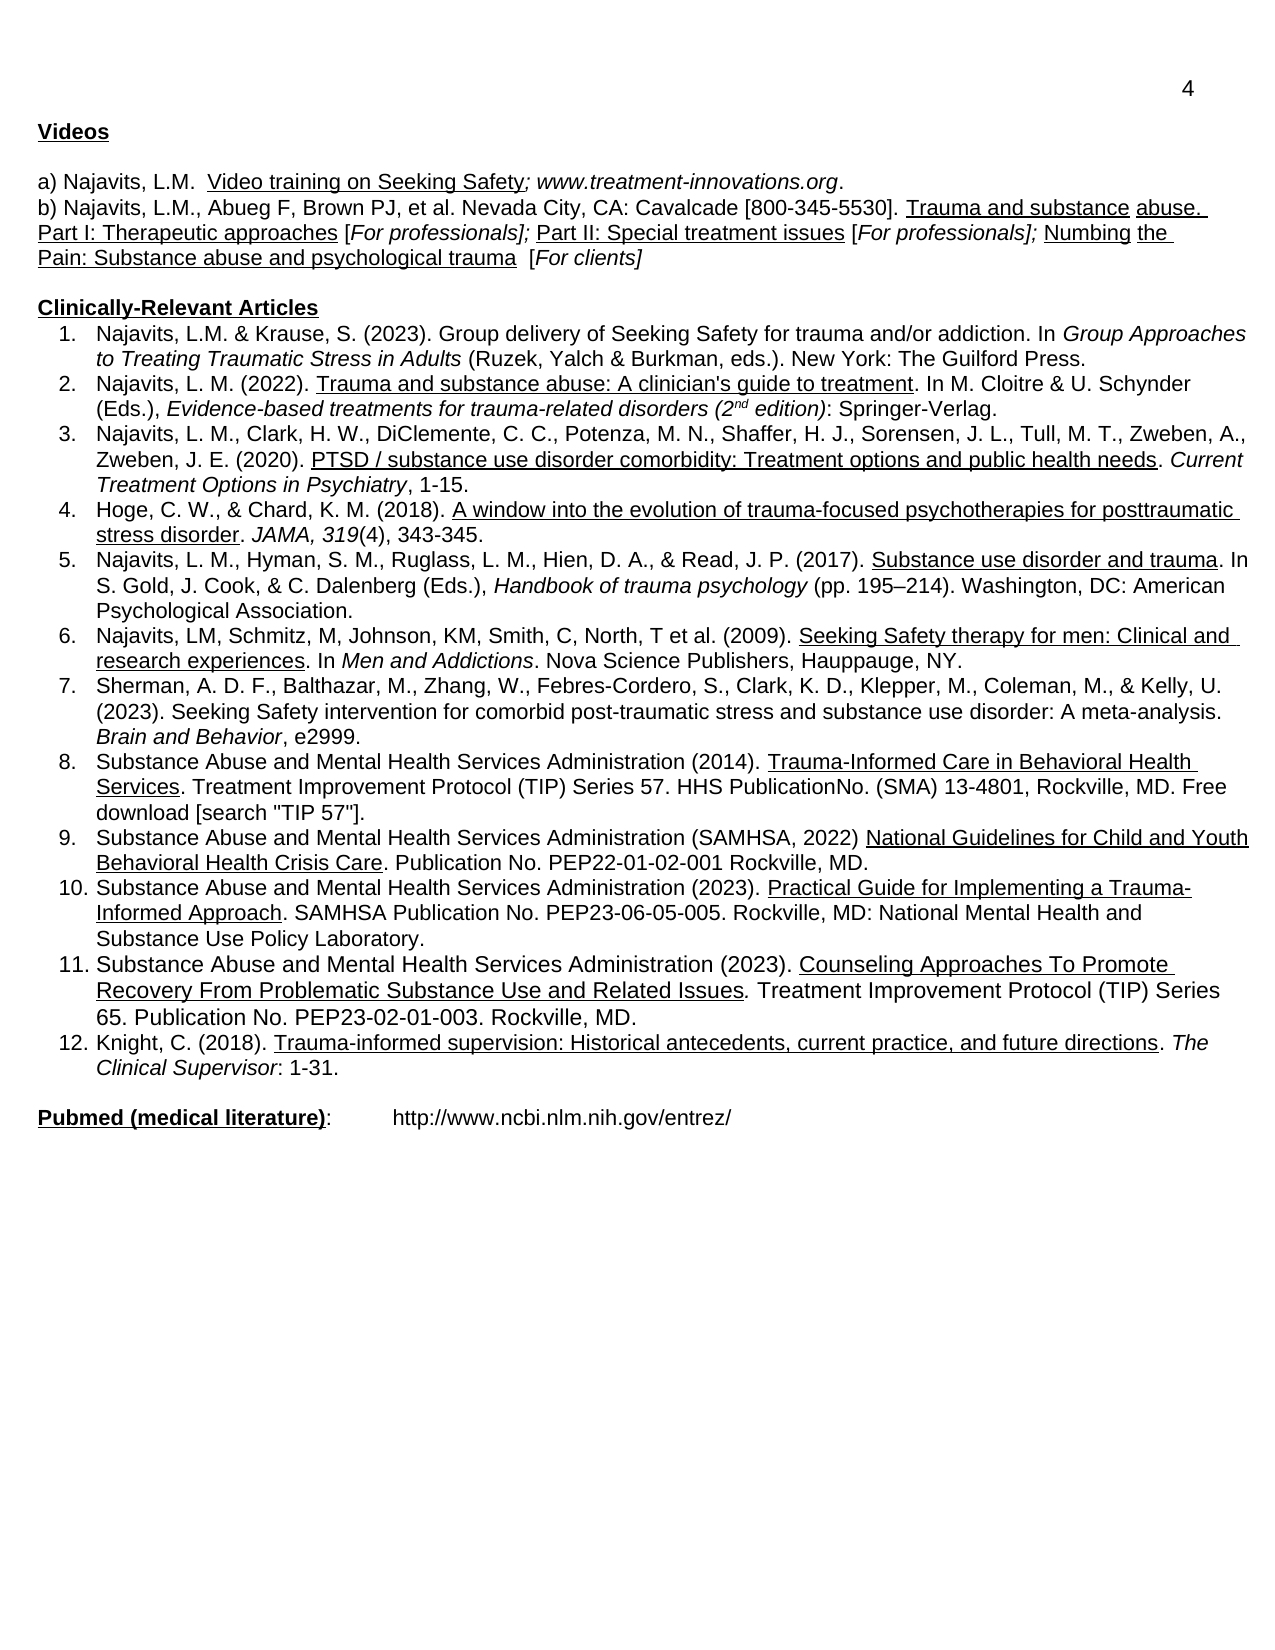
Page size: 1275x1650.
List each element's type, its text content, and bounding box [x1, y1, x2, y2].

list Najavits, L. M., Hyman, S. M., Ruglass, L. M., Hien, D. A., & Read, J. P. (2017). Substance use disorder and trauma. In S. Gold, J. Cook, & C. Dalenberg (Eds.), Handbook of trauma psychology (pp. 195–214). Washington, DC: American Psychological Association. [58, 547, 1252, 623]
list Substance Abuse and Mental Health Services Administration (2023). Practical Guide for Implementing a Trauma-Informed Approach. SAMHSA Publication No. PEP23-06-05-005. Rockville, MD: National Mental Health and Substance Use Policy Laboratory. [58, 875, 1252, 951]
list Substance Abuse and Mental Health Services Administration (2014). Trauma-Informed Care in Behavioral Health Services. Treatment Improvement Protocol (TIP) Series 57. HHS PublicationNo. (SMA) 13-4801, Rockville, MD. Free download [search "TIP 57"]. [58, 749, 1252, 825]
list Najavits, L.M. Video training on Seeking Safety; www.treatment-innovations.org. [37, 169, 1252, 194]
list Najavits, L.M. & Krause, S. (2023). Group delivery of Seeking Safety for trauma and/or addiction. In Group Approaches to Treating Traumatic Stress in Adults (Ruzek, Yalch & Burkman, eds.). New York: The Guilford Press. [58, 321, 1252, 371]
subtitle Videos [37, 119, 1252, 144]
text Pubmed (medical literature): http://www.ncbi.nlm.nih.gov/entrez/ [37, 1105, 1252, 1131]
list Sherman, A. D. F., Balthazar, M., Zhang, W., Febres-Cordero, S., Clark, K. D., Klepper, M., Coleman, M., & Kelly, U. (2023). Seeking Safety intervention for comorbid post-traumatic stress and substance use disorder: A meta-analysis. Brain and Behavior, e2999. [58, 673, 1252, 749]
subtitle Clinically-Relevant Articles [37, 295, 1252, 321]
list Substance Abuse and Mental Health Services Administration (SAMHSA, 2022) National Guidelines for Child and Youth Behavioral Health Crisis Care. Publication No. PEP22-01-02-001 Rockville, MD. [58, 825, 1252, 875]
list Knight, C. (2018). Trauma-informed supervision: Historical antecedents, current practice, and future directions. The Clinical Supervisor: 1-31. [58, 1030, 1252, 1080]
list Substance Abuse and Mental Health Services Administration (2023). Counseling Approaches To Promote Recovery From Problematic Substance Use and Related Issues. Treatment Improvement Protocol (TIP) Series 65. Publication No. PEP23-02-01-003. Rockville, MD. [58, 951, 1252, 1030]
list Najavits, L.M., Abueg F, Brown PJ, et al. Nevada City, CA: Cavalcade [800-345-5530]. Trauma and substance abuse. Part I: Therapeutic approaches [For professionals]; Part II: Special treatment issues [For professionals]; Numbing the Pain: Substance abuse and psychological trauma [For clients] [37, 194, 1215, 270]
list Najavits, L. M., Clark, H. W., DiClemente, C. C., Potenza, M. N., Shaffer, H. J., Sorensen, J. L., Tull, M. T., Zweben, A., Zweben, J. E. (2020). PTSD / substance use disorder comorbidity: Treatment options and public health needs. Current Treatment Options in Psychiatry, 1-15. [58, 421, 1252, 497]
list Najavits, L. M. (2022). Trauma and substance abuse: A clinician's guide to treatment. In M. Cloitre & U. Schynder (Eds.), Evidence-based treatments for trauma-related disorders (2nd edition): Springer-Verlag. [58, 371, 1252, 421]
list Hoge, C. W., & Chard, K. M. (2018). A window into the evolution of trauma-focused psychotherapies for posttraumatic stress disorder. JAMA, 319(4), 343-345. [58, 497, 1252, 547]
list Najavits, LM, Schmitz, M, Johnson, KM, Smith, C, North, T et al. (2009). Seeking Safety therapy for men: Clinical and research experiences. In Men and Addictions. Nova Science Publishers, Hauppauge, NY. [58, 623, 1252, 673]
